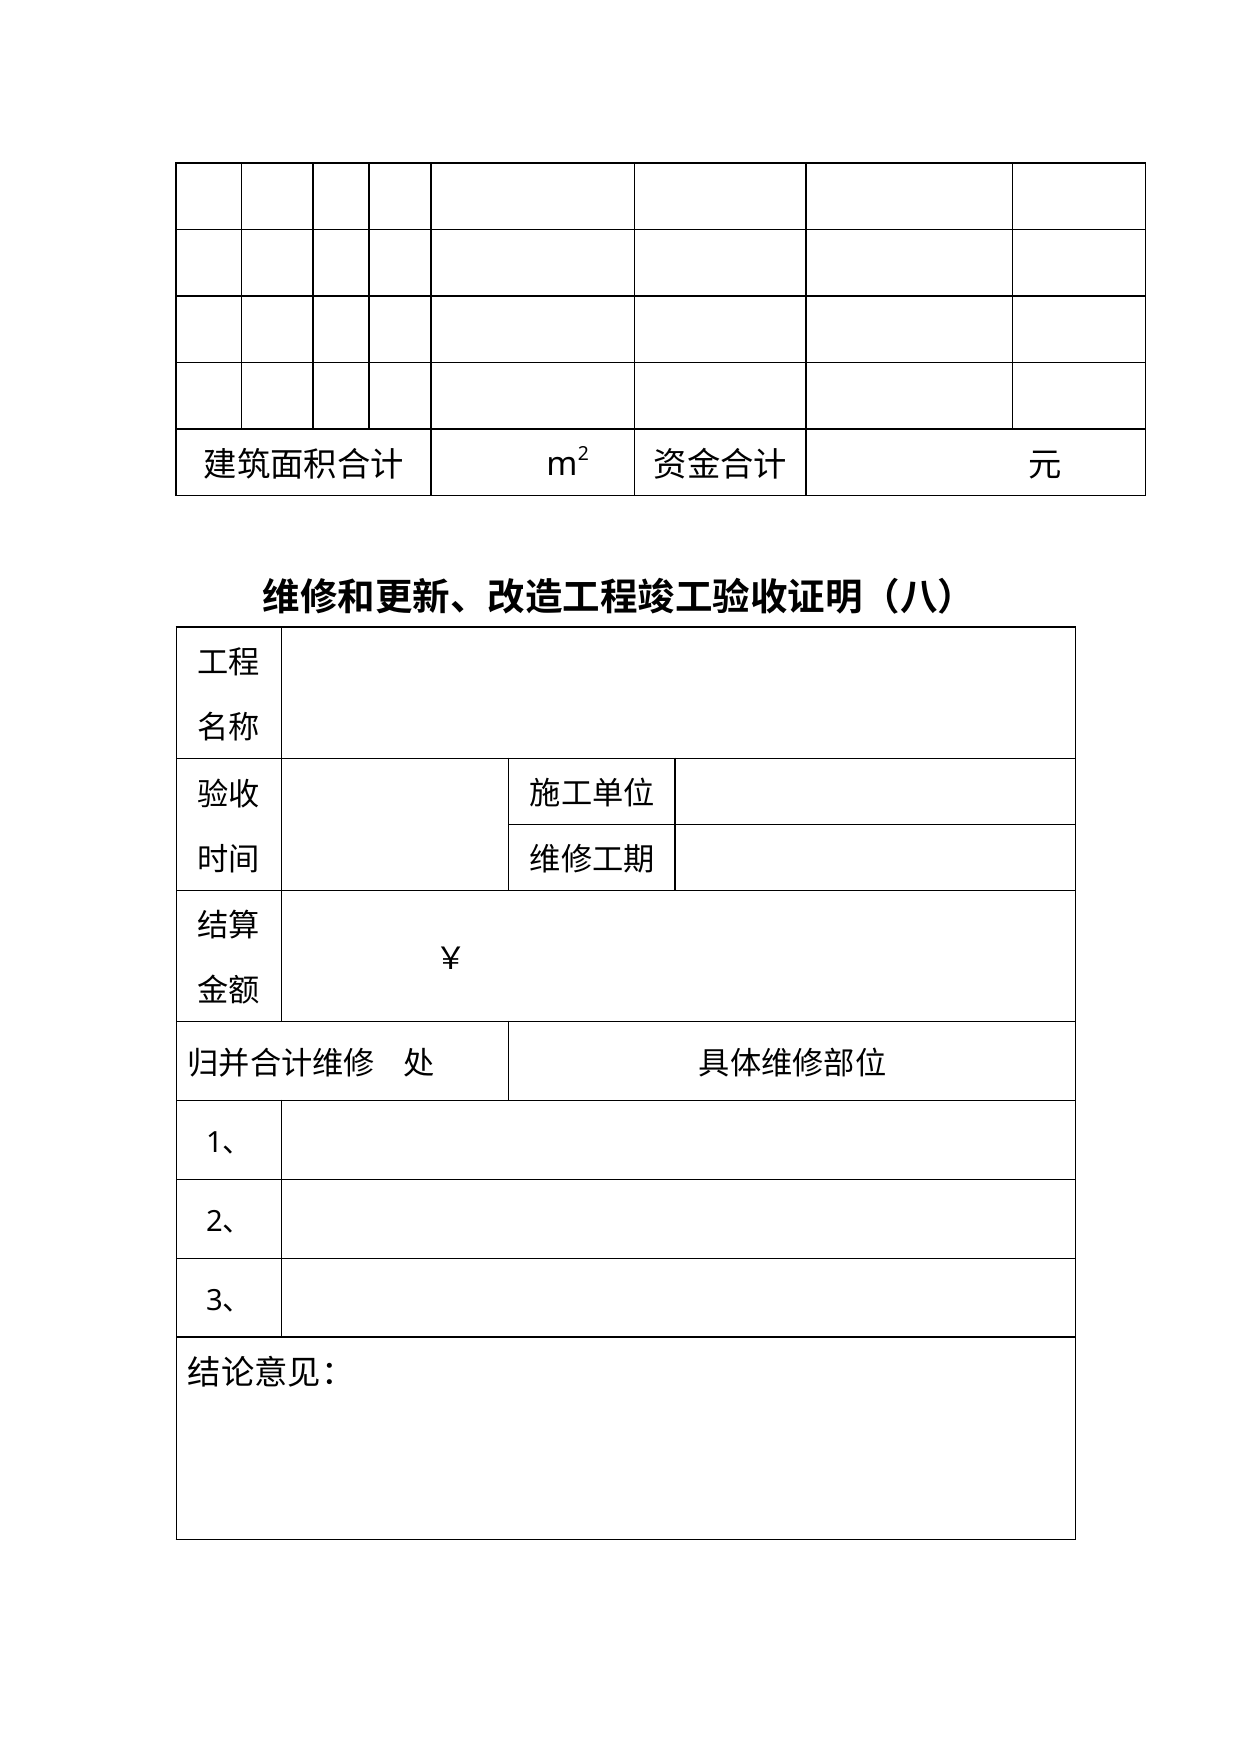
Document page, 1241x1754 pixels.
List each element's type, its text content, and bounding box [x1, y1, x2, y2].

table_cell [282, 1259, 1075, 1336]
table_cell [314, 363, 368, 428]
table_cell 1、 [177, 1101, 281, 1178]
table_cell [314, 230, 368, 295]
table_cell [370, 230, 430, 295]
table_cell m2 [432, 430, 634, 495]
table_cell [242, 363, 312, 428]
table_cell [432, 230, 634, 295]
table_cell [282, 1180, 1075, 1257]
table_cell [635, 363, 805, 428]
table_cell 建筑面积合计 [177, 430, 430, 495]
table_cell 具体维修部位 [509, 1022, 1075, 1099]
table_cell 资金合计 [635, 430, 805, 495]
table_cell 3、 [177, 1259, 281, 1336]
table_cell [807, 230, 1012, 295]
table_cell [370, 297, 430, 362]
table_cell [1013, 164, 1145, 228]
table_cell [282, 1101, 1075, 1178]
table_cell [807, 164, 1012, 228]
table_cell [282, 759, 508, 889]
table_cell 验收时间 [177, 759, 281, 889]
table_cell 施工单位 [509, 759, 674, 823]
table_cell [242, 164, 312, 228]
table_cell [370, 164, 430, 228]
table_cell [242, 297, 312, 362]
table_cell [676, 825, 1075, 889]
table_cell [432, 164, 634, 228]
table_cell [432, 297, 634, 362]
table_cell [370, 363, 430, 428]
table_cell [432, 363, 634, 428]
table_cell 元 [807, 430, 1145, 495]
table_cell [635, 297, 805, 362]
table_cell [807, 363, 1012, 428]
table_cell [807, 297, 1012, 362]
table_cell [1013, 230, 1145, 295]
table_cell 归并合计维修 处 [177, 1022, 508, 1099]
table_cell 结论意见： [177, 1338, 1075, 1538]
table_cell [635, 164, 805, 228]
table_cell 2、 [177, 1180, 281, 1257]
table_cell [314, 297, 368, 362]
table_cell ￥ [282, 891, 1075, 1021]
table_cell [635, 230, 805, 295]
table_cell 结算金额 [177, 891, 281, 1021]
table_cell [1013, 363, 1145, 428]
table_cell [177, 297, 241, 362]
table_cell [314, 164, 368, 228]
table_cell [676, 759, 1075, 823]
table_cell [242, 230, 312, 295]
table_header [282, 628, 1075, 757]
table_cell [1013, 297, 1145, 362]
table_cell 维修工期 [509, 825, 674, 889]
table_header 工程名称 [177, 628, 281, 757]
table_cell [177, 164, 241, 228]
table_cell [177, 363, 241, 428]
text 维修和更新、改造工程竣工验收证明（八） [150, 561, 1087, 626]
table_cell [177, 230, 241, 295]
